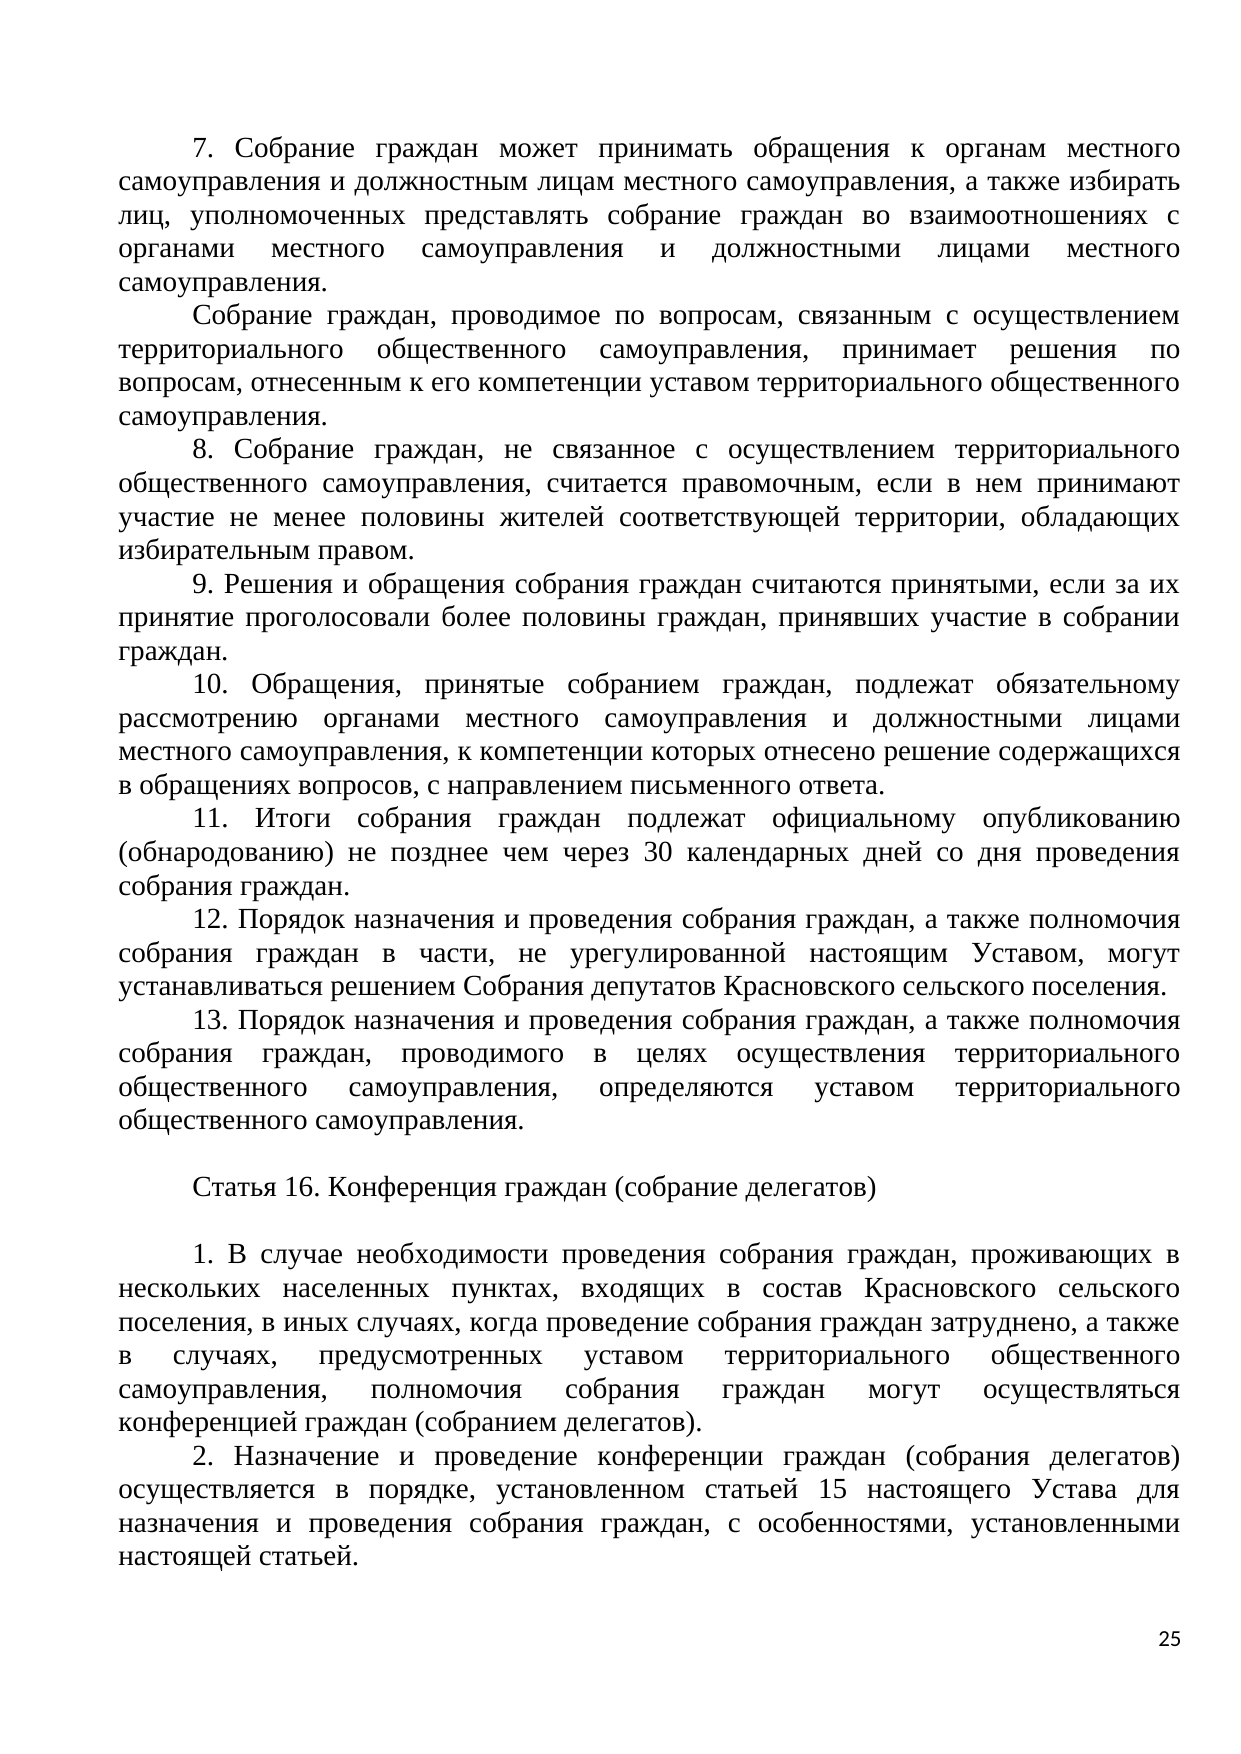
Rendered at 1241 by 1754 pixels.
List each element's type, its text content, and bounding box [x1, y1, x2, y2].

text 11. Итоги собрания граждан подлежат официальному опубликованию (обнародованию) не позднее чем через 30 календарных дней со дня проведения собрания граждан. [118, 801, 1181, 901]
text 10. Обращения, принятые собранием граждан, подлежат обязательному рассмотрению органами местного самоуправления и должностными лицами местного самоуправления, к компетенции которых отнесено решение содержащихся в обращениях вопросов, с направлением письменного ответа. [118, 666, 1181, 801]
text 9. Решения и обращения собрания граждан считаются принятыми, если за их принятие проголосовали более половины граждан, принявших участие в собрании граждан. [118, 566, 1181, 666]
text 2. Назначение и проведение конференции граждан (собрания делегатов) осуществляется в порядке, установленном статьей 15 настоящего Устава для назначения и проведения собрания граждан, с особенностями, установленными настоящей статьей. [118, 1438, 1181, 1572]
text 13. Порядок назначения и проведения собрания граждан, а также полномочия собрания граждан, проводимого в целях осуществления территориального общественного самоуправления, определяются уставом территориального общественного самоуправления. [118, 1002, 1181, 1136]
text Статья 16. Конференция граждан (собрание делегатов) [118, 1169, 1181, 1203]
text 12. Порядок назначения и проведения собрания граждан, а также полномочия собрания граждан в части, не урегулированной настоящим Уставом, могут устанавливаться решением Собрания депутатов Красновского сельского поселения. [118, 901, 1181, 1002]
text Собрание граждан, проводимое по вопросам, связанным с осуществлением территориального общественного самоуправления, принимает решения по вопросам, отнесенным к его компетенции уставом территориального общественного самоуправления. [118, 297, 1181, 432]
text 7. Собрание граждан может принимать обращения к органам местного самоуправления и должностным лицам местного самоуправления, а также избирать лиц, уполномоченных представлять собрание граждан во взаимоотношениях с органами местного самоуправления и должностными лицами местного самоуправления. [118, 130, 1181, 297]
text 8. Собрание граждан, не связанное с осуществлением территориального общественного самоуправления, считается правомочным, если в нем принимают участие не менее половины жителей соответствующей территории, обладающих избирательным правом. [118, 432, 1181, 566]
text 1. В случае необходимости проведения собрания граждан, проживающих в нескольких населенных пунктах, входящих в состав Красновского сельского поселения, в иных случаях, когда проведение собрания граждан затруднено, а также в случаях, предусмотренных уставом территориального общественного самоуправления, полномочия собрания граждан могут осуществляться конференцией граждан (собранием делегатов). [118, 1237, 1181, 1438]
